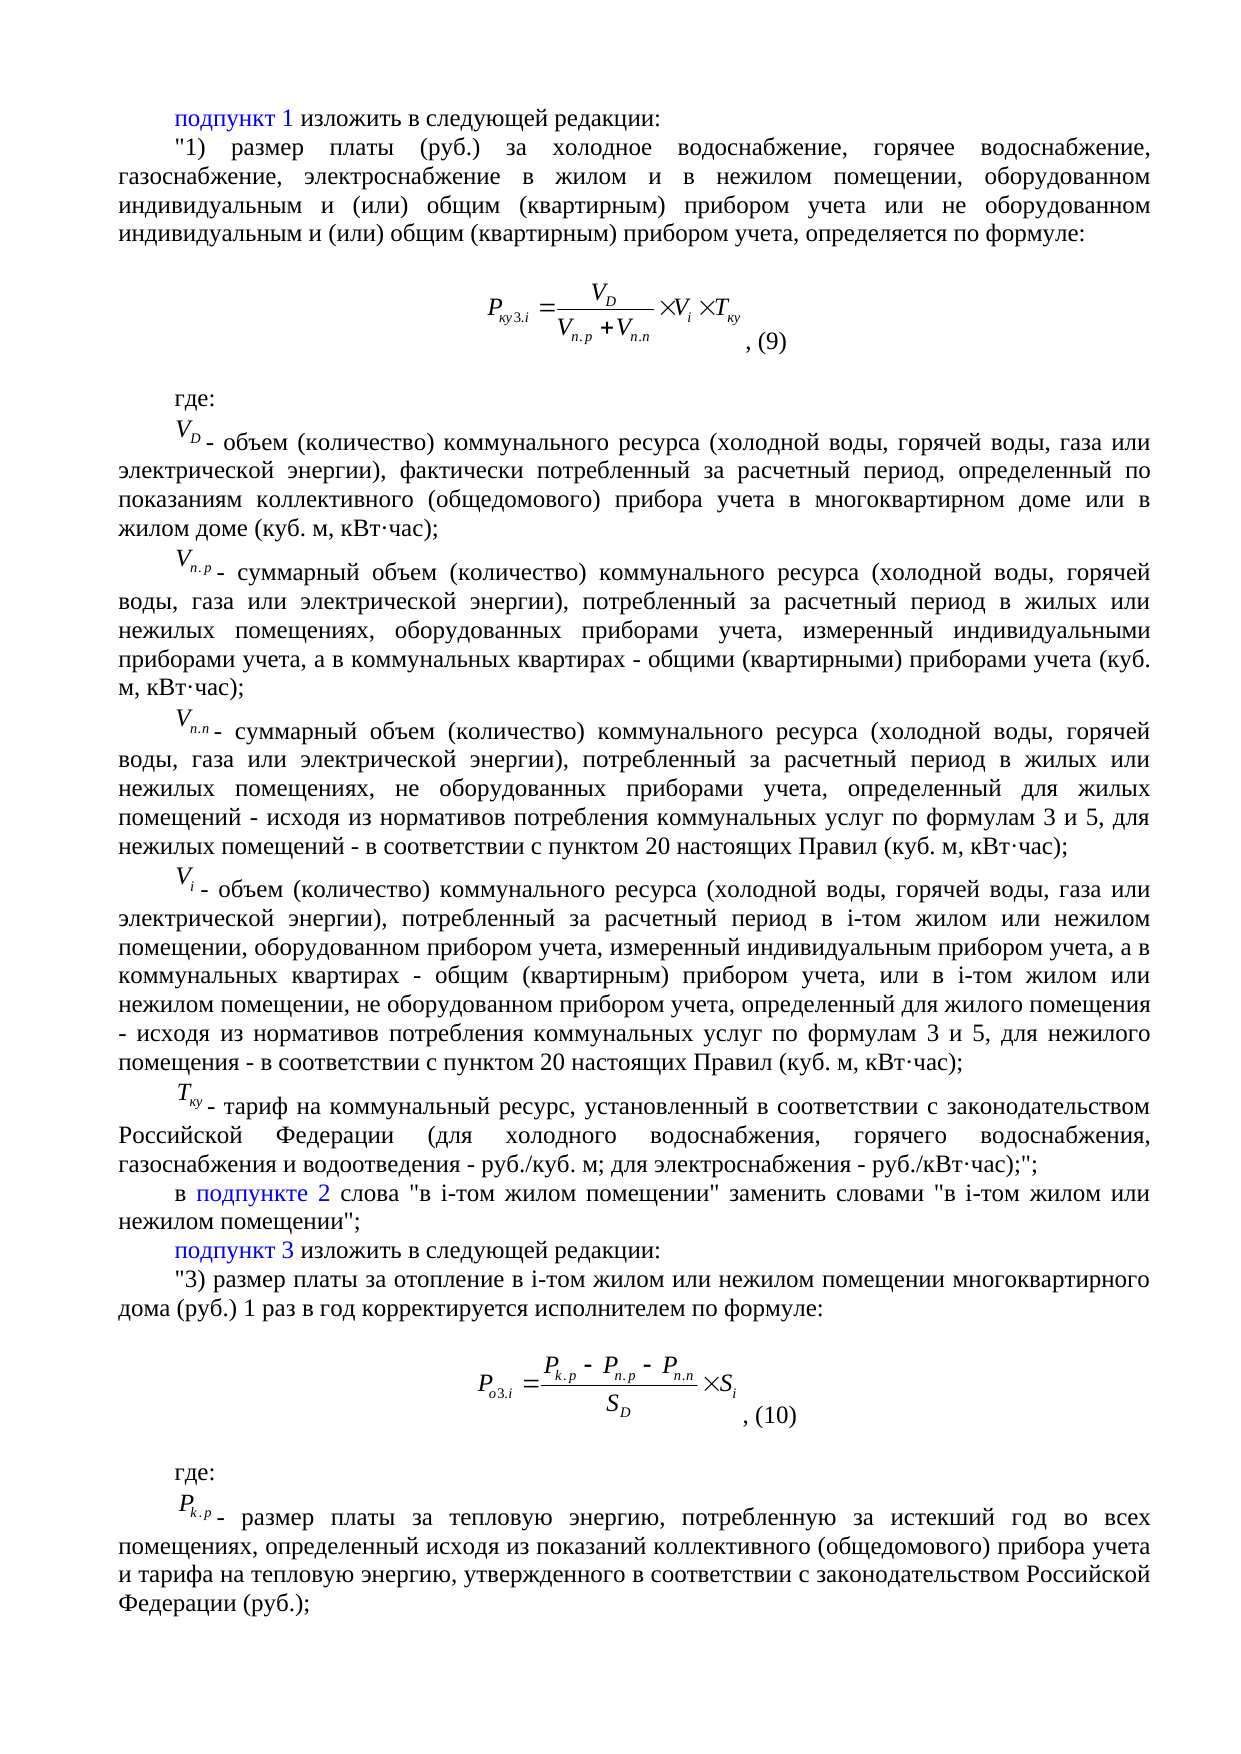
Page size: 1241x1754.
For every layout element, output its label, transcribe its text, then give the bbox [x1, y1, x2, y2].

text в подпункте 2 слова "в i-том жилом помещении" заменить словами "в i-том жилом или нежилом помещении"; [118, 1178, 1152, 1235]
text - суммарный объем (количество) коммунального ресурса (холодной воды, горячей воды, газа или электрической энергии), потребленный за расчетный период в жилых или нежилых помещениях, не оборудованных приборами учета, определенный для жилых помещений - исходя из нормативов потребления коммунальных услуг по формулам 3 и 5, для нежилых помещений - в соответствии с пунктом 20 настоящих Правил (куб. м, кВт·час); [118, 701, 1152, 859]
text - тариф на коммунальный ресурс, установленный в соответствии с законодательством Российской Федерации (для холодного водоснабжения, горячего водоснабжения, газоснабжения и водоотведения - руб./куб. м; для электроснабжения - руб./кВт·час);"; [118, 1075, 1152, 1178]
text - суммарный объем (количество) коммунального ресурса (холодной воды, горячей воды, газа или электрической энергии), потребленный за расчетный период в жилых или нежилых помещениях, оборудованных приборами учета, измеренный индивидуальными приборами учета, а в коммунальных квартирах - общими (квартирными) приборами учета (куб. м, кВт·час); [118, 542, 1152, 701]
text - размер платы за тепловую энергию, потребленную за истекший год во всех помещениях, определенный исходя из показаний коллективного (общедомового) прибора учета и тарифа на тепловую энергию, утвержденного в соответствии с законодательством Российской Федерации (руб.); [118, 1486, 1152, 1617]
text - объем (количество) коммунального ресурса (холодной воды, горячей воды, газа или электрической энергии), фактически потребленный за расчетный период, определенный по показаниям коллективного (общедомового) прибора учета в многоквартирном доме или в жилом доме (куб. м, кВт·час); [118, 412, 1152, 542]
text где: [118, 383, 1152, 412]
text подпункт 1 изложить в следующей редакции: [118, 103, 1152, 132]
text - объем (количество) коммунального ресурса (холодной воды, горячей воды, газа или электрической энергии), потребленный за расчетный период в i-том жилом или нежилом помещении, оборудованном прибором учета, измеренный индивидуальным прибором учета, а в коммунальных квартирах - общим (квартирным) прибором учета, или в i-том жилом или нежилом помещении, не оборудованном прибором учета, определенный для жилого помещения - исходя из нормативов потребления коммунальных услуг по формулам 3 и 5, для нежилого помещения - в соответствии с пунктом 20 настоящих Правил (куб. м, кВт·час); [118, 859, 1152, 1075]
text , (9) [118, 276, 1152, 354]
text "1) размер платы (руб.) за холодное водоснабжение, горячее водоснабжение, газоснабжение, электроснабжение в жилом и в нежилом помещении, оборудованном индивидуальным и (или) общим (квартирным) прибором учета или не оборудованном индивидуальным и (или) общим (квартирным) прибором учета, определяется по формуле: [118, 132, 1152, 247]
text где: [118, 1457, 1152, 1486]
text "3) размер платы за отопление в i-том жилом или нежилом помещении многоквартирного дома (руб.) 1 раз в год корректируется исполнителем по формуле: [118, 1264, 1152, 1321]
text , (10) [118, 1350, 1152, 1429]
text подпункт 3 изложить в следующей редакции: [118, 1235, 1152, 1264]
